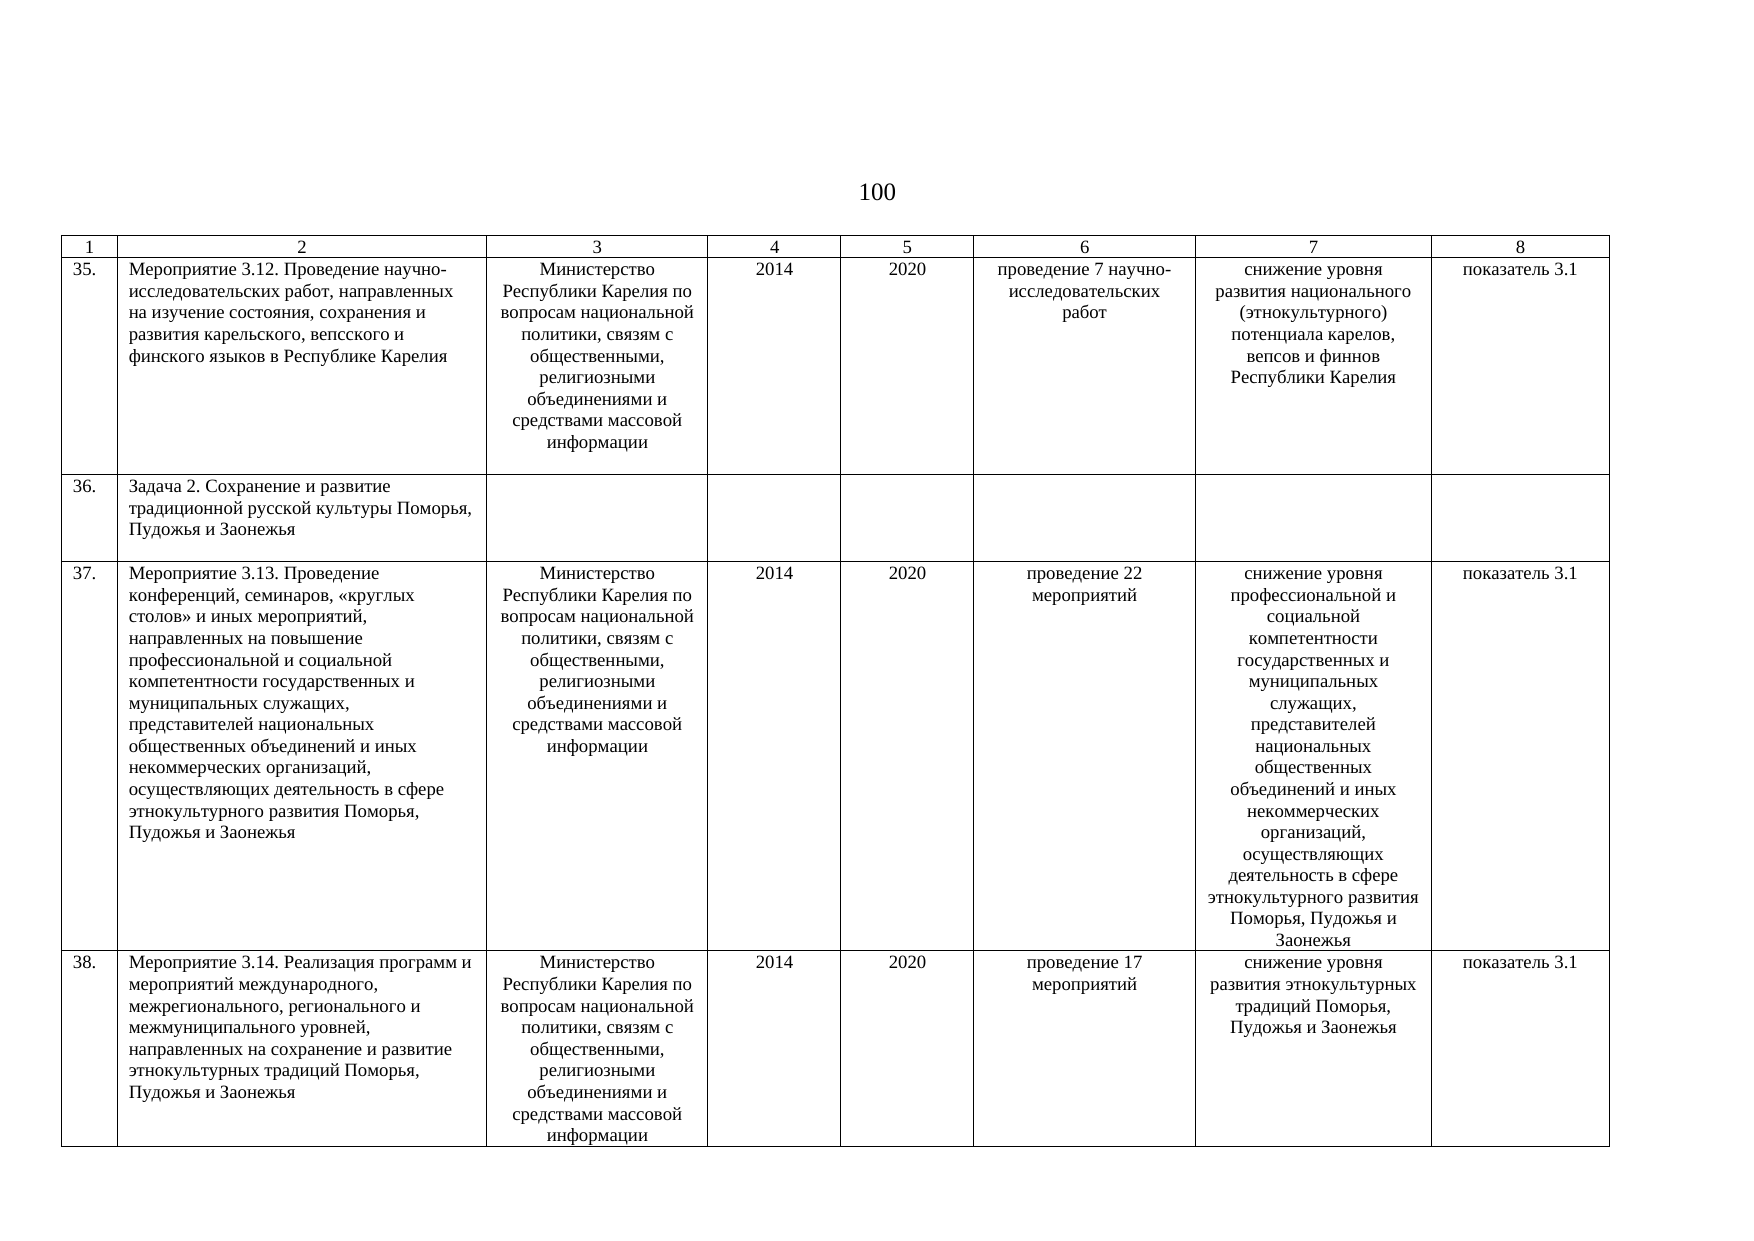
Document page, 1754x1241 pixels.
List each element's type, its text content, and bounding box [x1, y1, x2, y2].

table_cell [487, 951, 707, 1146]
table_header 4 [708, 236, 840, 257]
table_cell Задача 2. Сохранение и развитие традиционной русской культуры Поморья, Пудожья и Заонежья [118, 475, 486, 561]
table_cell 2020 [841, 258, 973, 474]
table_cell Мероприятие 3.13. Проведение конференций, семинаров, «круглых столов» и иных мероприятий, направленных на повышение профессиональной и социальной компетентности государственных и муниципальных служащих, представителей национальных общественных объединений и иных некоммерческих организаций, осуществляющих деятельность в сфере этнокультурного развития Поморья, Пудожья и Заонежья [118, 562, 486, 950]
table_cell показатель 3.1 [1432, 258, 1609, 474]
table_header 1 [62, 236, 117, 257]
table_cell [487, 475, 707, 561]
table_cell 2014 [708, 258, 840, 474]
table_cell проведение 7 научно-исследовательских работ [974, 258, 1195, 474]
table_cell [1196, 951, 1431, 1146]
table_header 6 [974, 236, 1195, 257]
table_cell Мероприятие 3.12. Проведение научно-исследовательских работ, направленных на изучение состояния, сохранения и развития карельского, вепсского и финского языков в Республике Карелия [118, 258, 486, 474]
table_cell 2020 [841, 562, 973, 950]
table_cell [1432, 475, 1609, 561]
table_cell [974, 475, 1195, 561]
table_cell Мероприятие 3.14. Реализация программ и мероприятий международного, межрегионального, регионального и межмуниципального уровней, направленных на сохранение и развитие этнокультурных традиций Поморья, Пудожья и Заонежья [118, 951, 486, 1146]
table_cell снижение уровня профессиональной и социальной компетентности государственных и муниципальных служащих, представителей национальных общественных объединений и иных некоммерческих организаций, осуществляющих деятельность в сфере этнокультурного развития Поморья, Пудожья и Заонежья [1196, 562, 1431, 950]
table_header 5 [841, 236, 973, 257]
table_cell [1196, 258, 1431, 474]
table_cell показатель 3.1 [1432, 562, 1609, 950]
table_cell [62, 475, 117, 561]
table_cell [62, 951, 117, 1146]
table_cell проведение 17 мероприятий [974, 951, 1195, 1146]
table_cell [708, 475, 840, 561]
table_header 7 [1196, 236, 1431, 257]
table_cell [1196, 475, 1431, 561]
table_cell 2014 [708, 951, 840, 1146]
table_cell [841, 475, 973, 561]
table_cell 2014 [708, 562, 840, 950]
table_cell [487, 258, 707, 474]
table_cell показатель 3.1 [1432, 951, 1609, 1146]
table_header 3 [487, 236, 707, 257]
table_header 2 [118, 236, 486, 257]
table_cell проведение 22 мероприятий [974, 562, 1195, 950]
table_cell 2020 [841, 951, 973, 1146]
table_cell [62, 562, 117, 950]
table_header 8 [1432, 236, 1609, 257]
table_cell [62, 258, 117, 474]
